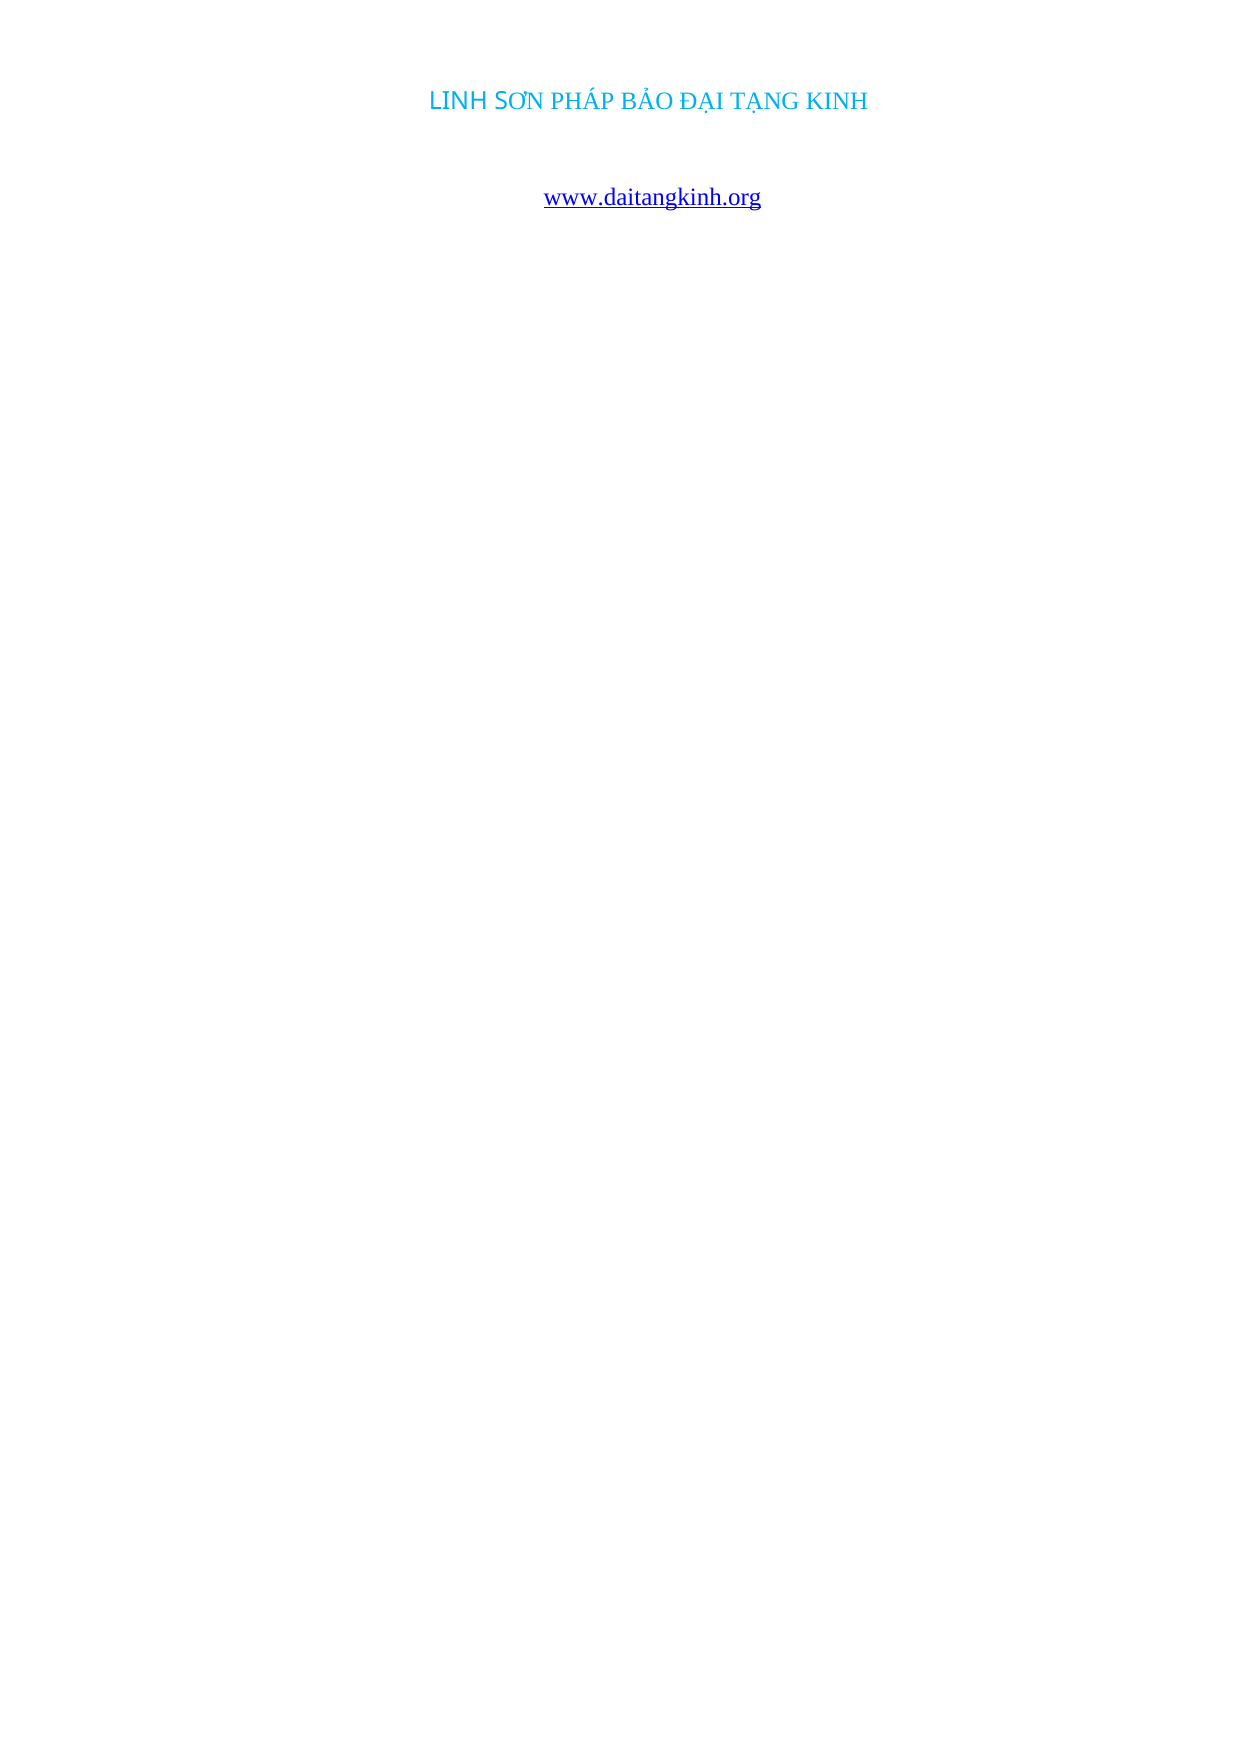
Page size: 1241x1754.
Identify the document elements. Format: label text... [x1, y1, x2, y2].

text www.daitangkinh.org [256, 182, 1048, 210]
